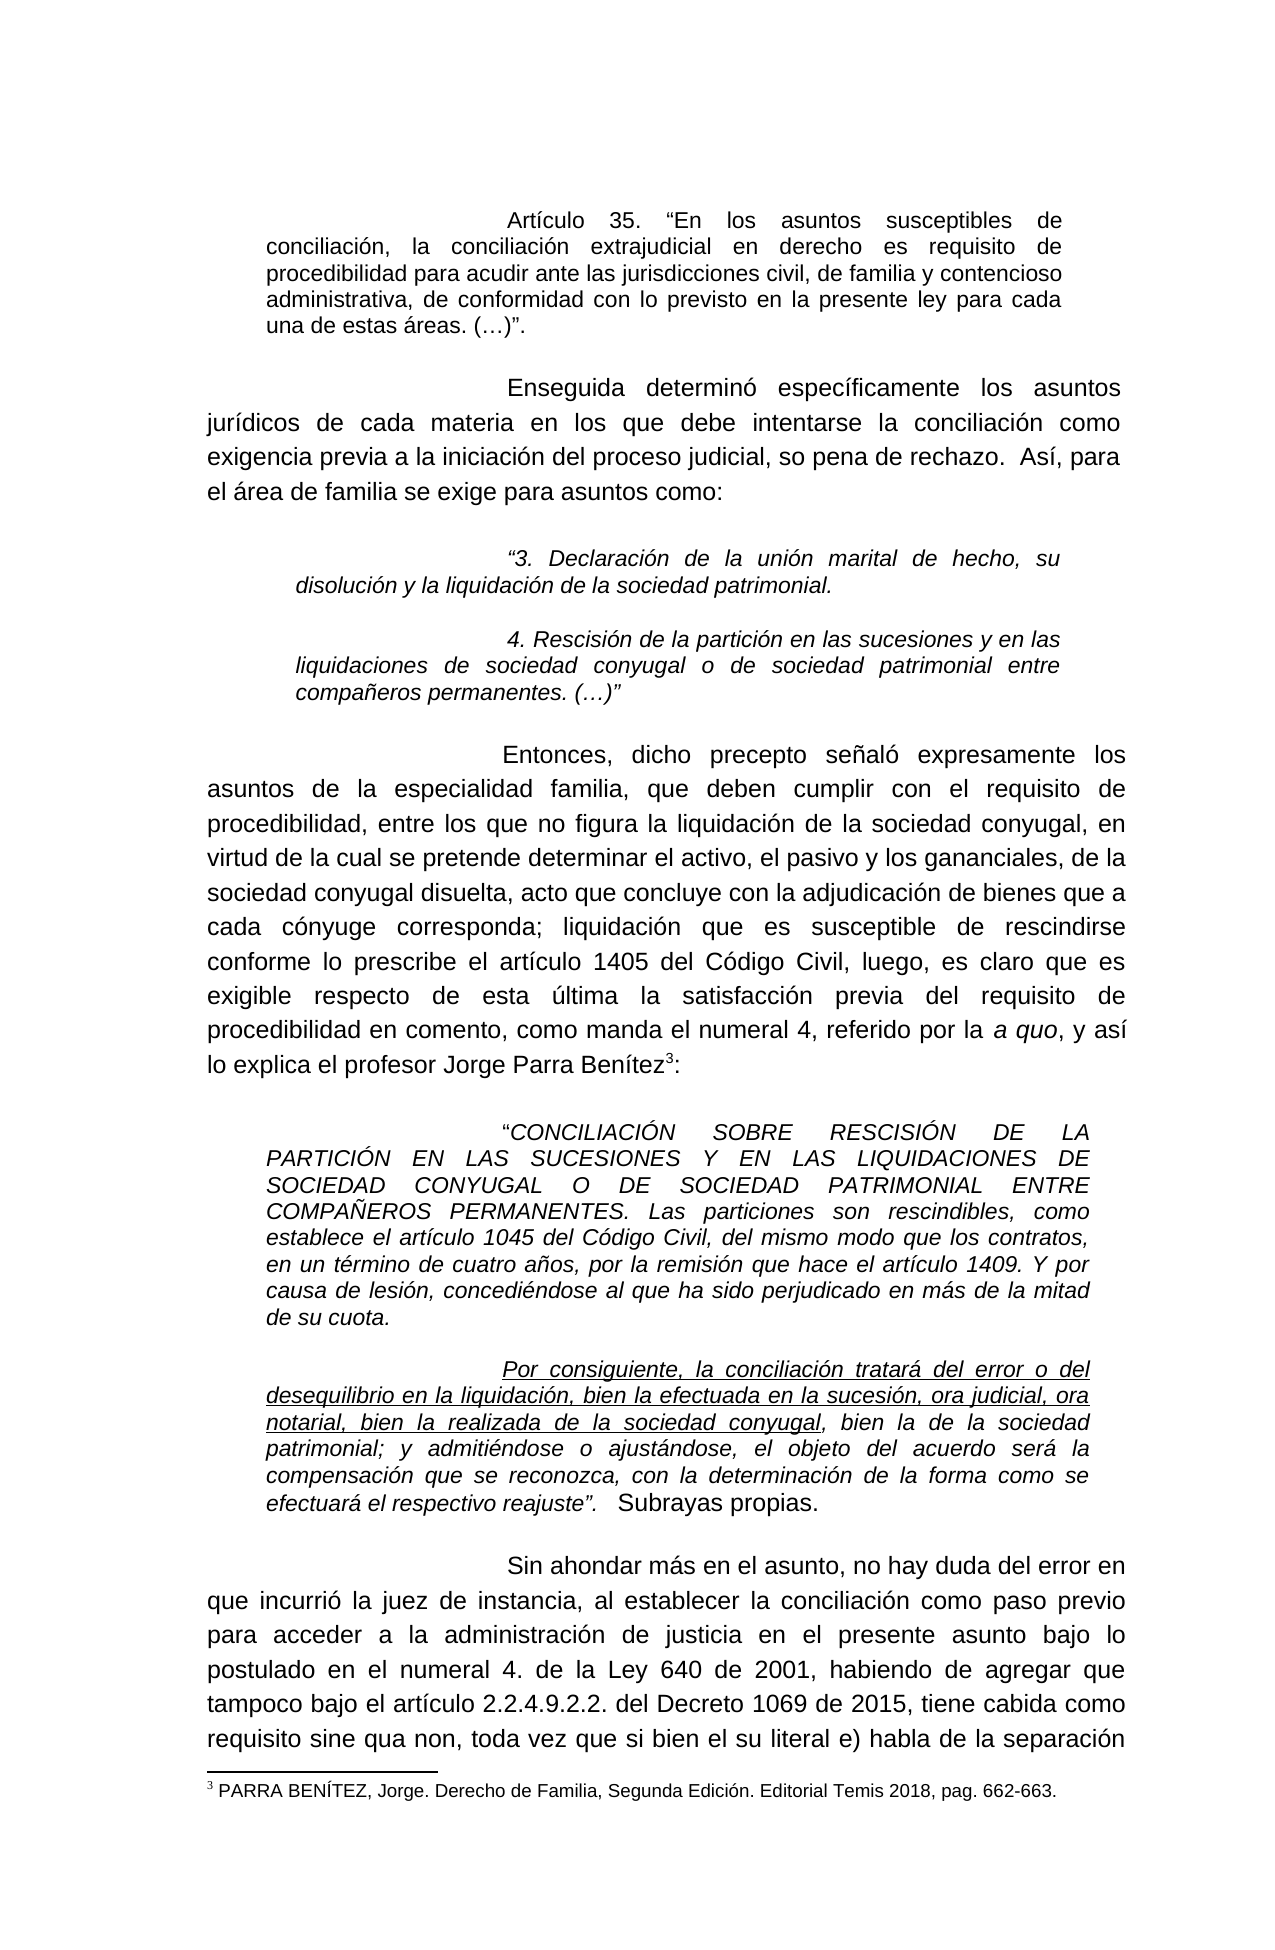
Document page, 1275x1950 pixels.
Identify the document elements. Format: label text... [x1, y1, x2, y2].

text Enseguida determinó específicamente los asuntos jurídicos de cada materia en los que debe intentarse la conciliación como exigencia previa a la iniciación del proceso judicial, so pena de rechazo. Así, para el área de familia se exige para asuntos como: [207, 373, 1122, 505]
text “CONCILIACIÓN SOBRE RESCISIÓN DE LA PARTICIÓN EN LAS SUCESIONES Y EN LAS LIQUIDACIONES DE SOCIEDAD CONYUGAL O DE SOCIEDAD PATRIMONIAL ENTRE COMPAÑEROS PERMANENTES. Las particiones son rescindibles, como establece el artículo 1045 del Código Civil, del mismo modo que los contratos, en un término de cuatro años, por la remisión que hace el artículo 1409. Y por causa de lesión, concediéndose al que ha sido perjudicado en más de la mitad de su cuota. [266, 1119, 1092, 1330]
text Artículo 35. “En los asuntos susceptibles de conciliación, la conciliación extrajudicial en derecho es requisito de procedibilidad para acudir ante las jurisdicciones civil, de familia y contencioso administrativa, de conformidad con lo previsto en la presente ley para cada una de estas áreas. (…)”. [266, 207, 1063, 338]
text “3. Declaración de la unión marital de hecho, su disolución y la liquidación de la sociedad patrimonial. [295, 545, 1063, 598]
text Entonces, dicho precepto señaló expresamente los asuntos de la especialidad familia, que deben cumplir con el requisito de procedibilidad, entre los que no figura la liquidación de la sociedad conyugal, en virtud de la cual se pretende determinar el activo, el pasivo y los gananciales, de la sociedad conyugal disuelta, acto que concluye con la adjudicación de bienes que a cada cónyuge corresponda; liquidación que es susceptible de rescindirse conforme lo prescribe el artículo 1405 del Código Civil, luego, es claro que es exigible respecto de esta última la satisfacción previa del requisito de procedibilidad en comento, como manda el numeral 4, referido por la a quo, y así lo explica el profesor Jorge Parra Benítez: [207, 740, 1127, 1079]
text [207, 1551, 1127, 1752]
text 4. Rescisión de la partición en las sucesiones y en las liquidaciones de sociedad conyugal o de sociedad patrimonial entre compañeros permanentes. (…)” [295, 626, 1063, 705]
text Por consiguiente, la conciliación tratará del error o del desequilibrio en la liquidación, bien la efectuada en la sucesión, ora judicial, ora notarial, bien la realizada de la sociedad conyugal, bien la de la sociedad patrimonial; y admitiéndose o ajustándose, el objeto del acuerdo será la compensación que se reconozca, con la determinación de la forma como se efectuará el respectivo reajuste”. Subrayas propias. [266, 1356, 1092, 1517]
